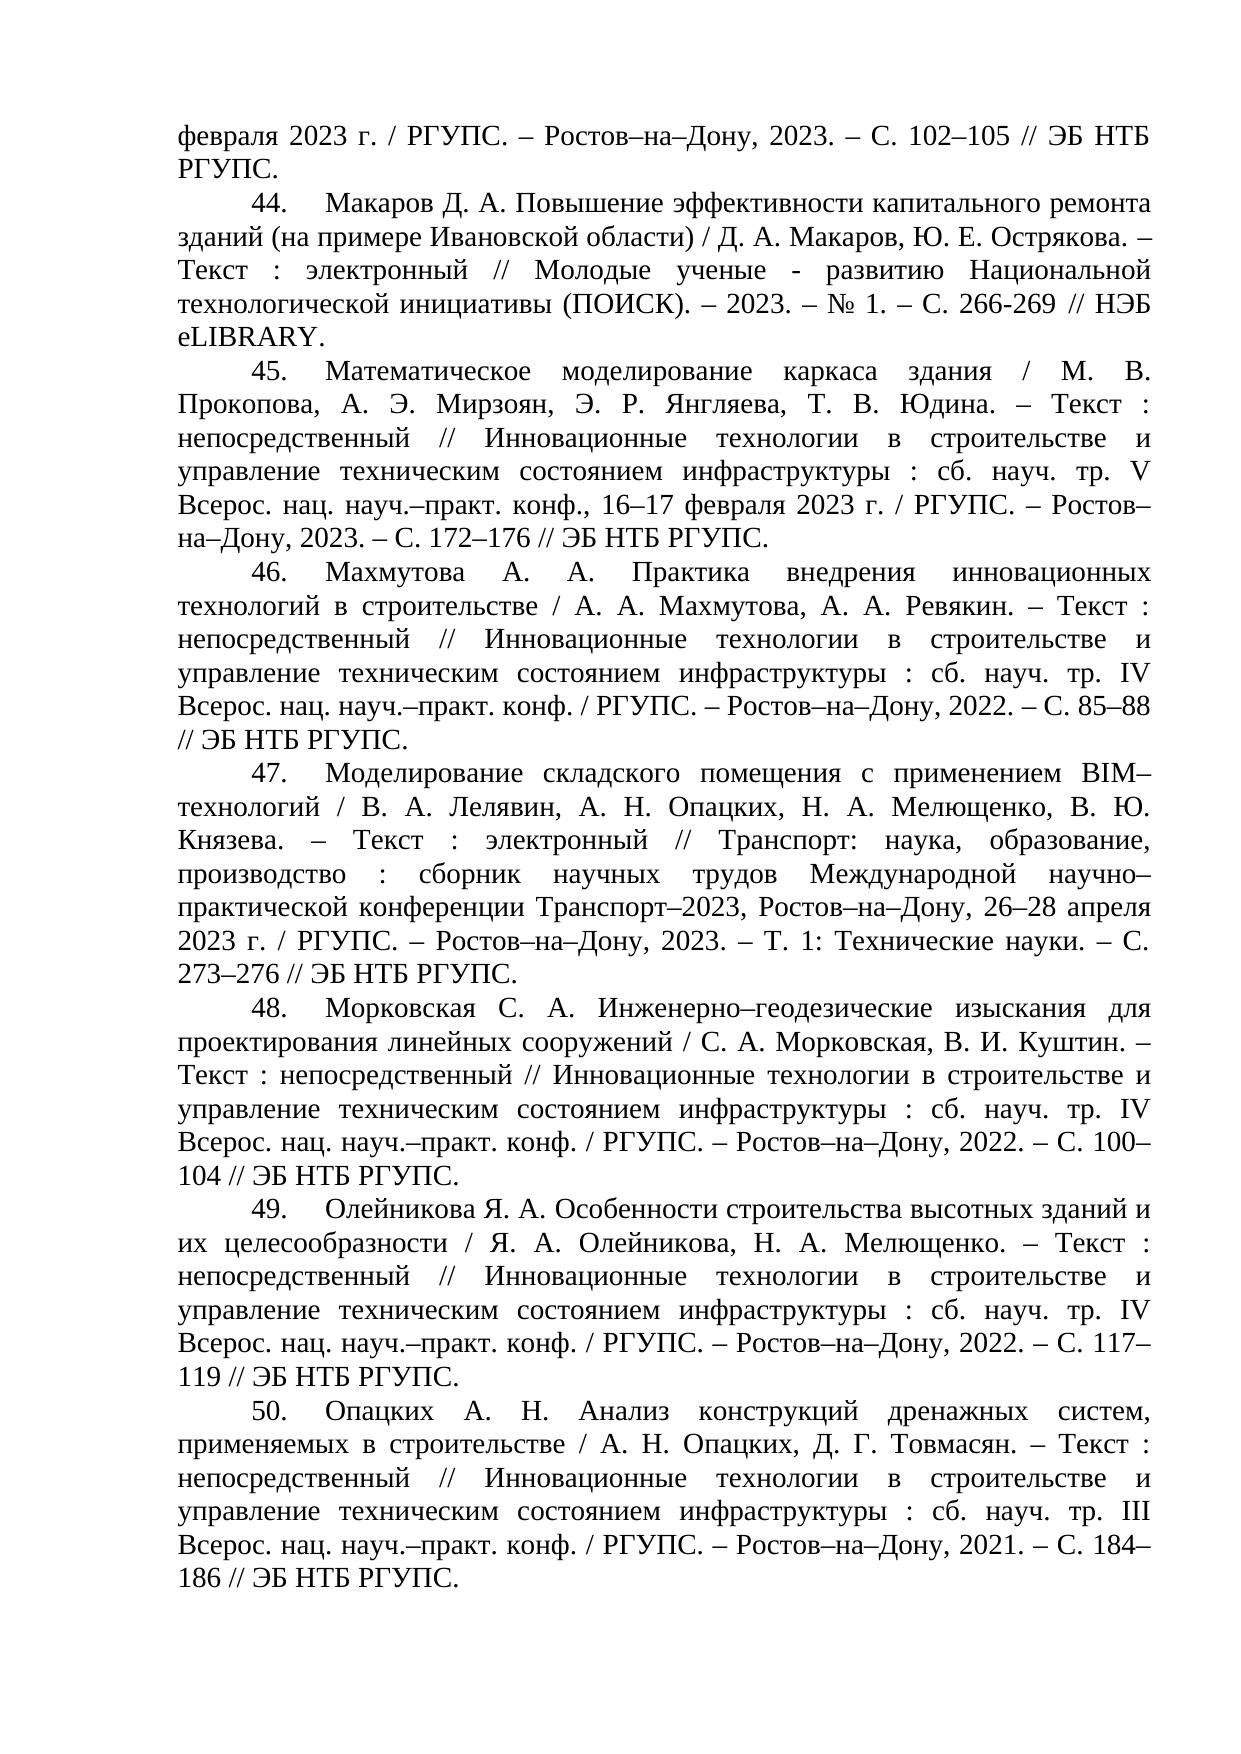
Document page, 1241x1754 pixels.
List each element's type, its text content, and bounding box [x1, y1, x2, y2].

list Опацких А. Н. Анализ конструкций дренажных систем, применяемых в строительстве / А. Н. Опацких, Д. Г. Товмасян. – Текст : непосредственный // Инновационные технологии в строительстве и управление техническим состоянием инфраструктуры : сб. науч. тр. III Всерос. нац. науч.–практ. конф. / РГУПС. – Ростов–на–Дону, 2021. – С. 184–186 // ЭБ НТБ РГУПС. [177, 1393, 1152, 1594]
list Махмутова А. А. Практика внедрения инновационных технологий в строительстве / А. А. Махмутова, А. А. Ревякин. – Текст : непосредственный // Инновационные технологии в строительстве и управление техническим состоянием инфраструктуры : сб. науч. тр. IV Всерос. нац. науч.–практ. конф. / РГУПС. – Ростов–на–Дону, 2022. – С. 85–88 // ЭБ НТБ РГУПС. [177, 554, 1152, 755]
list Математическое моделирование каркаса здания / М. В. Прокопова, А. Э. Мирзоян, Э. Р. Янгляева, Т. В. Юдина. – Текст : непосредственный // Инновационные технологии в строительстве и управление техническим состоянием инфраструктуры : сб. науч. тр. V Всерос. нац. науч.–практ. конф., 16–17 февраля 2023 г. / РГУПС. – Ростов–на–Дону, 2023. – С. 172–176 // ЭБ НТБ РГУПС. [177, 353, 1152, 554]
list Макаров Д. А. Повышение эффективности капитального ремонта зданий (на примере Ивановской области) / Д. А. Макаров, Ю. Е. Острякова. – Текст : электронный // Молодые ученые - развитию Национальной технологической инициативы (ПОИСК). – 2023. – № 1. – С. 266-269 // НЭБ eLIBRARY. [177, 185, 1152, 353]
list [177, 118, 1152, 185]
list Морковская С. А. Инженерно–геодезические изыскания для проектирования линейных сооружений / С. А. Морковская, В. И. Куштин. – Текст : непосредственный // Инновационные технологии в строительстве и управление техническим состоянием инфраструктуры : сб. науч. тр. IV Всерос. нац. науч.–практ. конф. / РГУПС. – Ростов–на–Дону, 2022. – С. 100–104 // ЭБ НТБ РГУПС. [177, 990, 1152, 1191]
list Моделирование складского помещения с применением BIM–технологий / В. А. Лелявин, А. Н. Опацких, Н. А. Мелющенко, В. Ю. Князева. – Текст : электронный // Транспорт: наука, образование, производство : сборник научных трудов Международной научно–практической конференции Транспорт–2023, Ростов–на–Дону, 26–28 апреля 2023 г. / РГУПС. – Ростов–на–Дону, 2023. – Т. 1: Технические науки. – С. 273–276 // ЭБ НТБ РГУПС. [177, 755, 1152, 990]
list Олейникова Я. А. Особенности строительства высотных зданий и их целесообразности / Я. А. Олейникова, Н. А. Мелющенко. – Текст : непосредственный // Инновационные технологии в строительстве и управление техническим состоянием инфраструктуры : сб. науч. тр. IV Всерос. нац. науч.–практ. конф. / РГУПС. – Ростов–на–Дону, 2022. – С. 117–119 // ЭБ НТБ РГУПС. [177, 1191, 1152, 1393]
